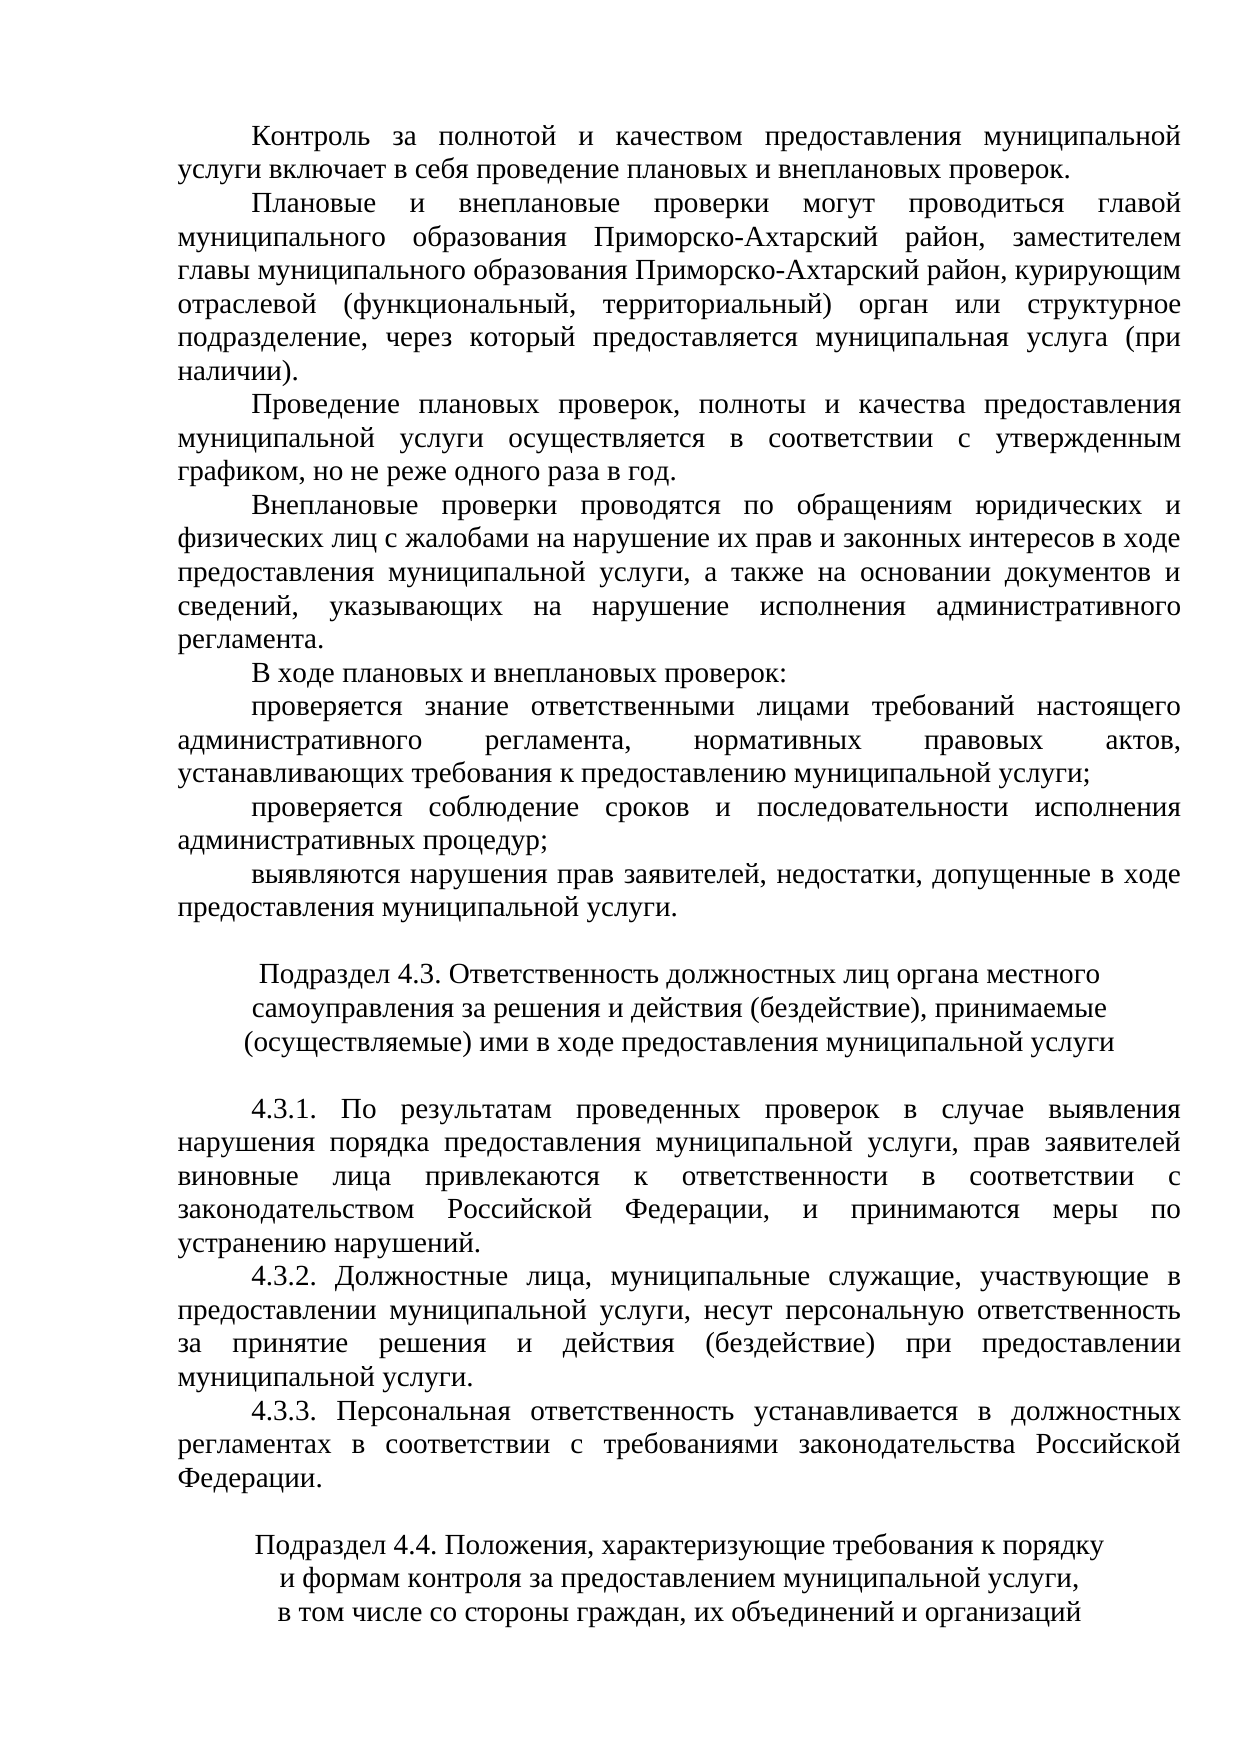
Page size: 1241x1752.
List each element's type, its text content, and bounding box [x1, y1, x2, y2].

text проверяется знание ответственными лицами требований настоящего административного регламента, нормативных правовых актов, устанавливающих требования к предоставлению муниципальной услуги; [177, 688, 1182, 789]
text Подраздел 4.4. Положения, характеризующие требования к порядку [177, 1527, 1182, 1560]
text Плановые и внеплановые проверки могут проводиться главой муниципального образования Приморско-Ахтарский район, заместителем главы муниципального образования Приморско-Ахтарский район, курирующим отраслевой (функциональный, территориальный) орган или структурное подразделение, через который предоставляется муниципальная услуга (при наличии). [177, 185, 1182, 386]
text 4.3.3. Персональная ответственность устанавливается в должностных регламентах в соответствии с требованиями законодательства Российской Федерации. [177, 1393, 1182, 1493]
text и формам контроля за предоставлением муниципальной услуги, [177, 1560, 1182, 1594]
text 4.3.1. По результатам проведенных проверок в случае выявления нарушения порядка предоставления муниципальной услуги, прав заявителей виновные лица привлекаются к ответственности в соответствии с законодательством Российской Федерации, и принимаются меры по устранению нарушений. [177, 1091, 1182, 1258]
text В ходе плановых и внеплановых проверок: [177, 655, 1182, 688]
text Проведение плановых проверок, полноты и качества предоставления муниципальной услуги осуществляется в соответствии с утвержденным графиком, но не реже одного раза в год. [177, 386, 1182, 487]
text в том числе со стороны граждан, их объединений и организаций [177, 1594, 1182, 1627]
text Контроль за полнотой и качеством предоставления муниципальной услуги включает в себя проведение плановых и внеплановых проверок. [177, 118, 1182, 185]
text Подраздел 4.3. Ответственность должностных лиц органа местного самоуправления за решения и действия (бездействие), принимаемые (осуществляемые) ими в ходе предоставления муниципальной услуги [177, 957, 1182, 1057]
text проверяется соблюдение сроков и последовательности исполнения административных процедур; [177, 789, 1182, 856]
text Внеплановые проверки проводятся по обращениям юридических и физических лиц с жалобами на нарушение их прав и законных интересов в ходе предоставления муниципальной услуги, а также на основании документов и сведений, указывающих на нарушение исполнения административного регламента. [177, 487, 1182, 655]
text 4.3.2. Должностные лица, муниципальные служащие, участвующие в предоставлении муниципальной услуги, несут персональную ответственность за принятие решения и действия (бездействие) при предоставлении муниципальной услуги. [177, 1258, 1182, 1393]
text выявляются нарушения прав заявителей, недостатки, допущенные в ходе предоставления муниципальной услуги. [177, 856, 1182, 923]
